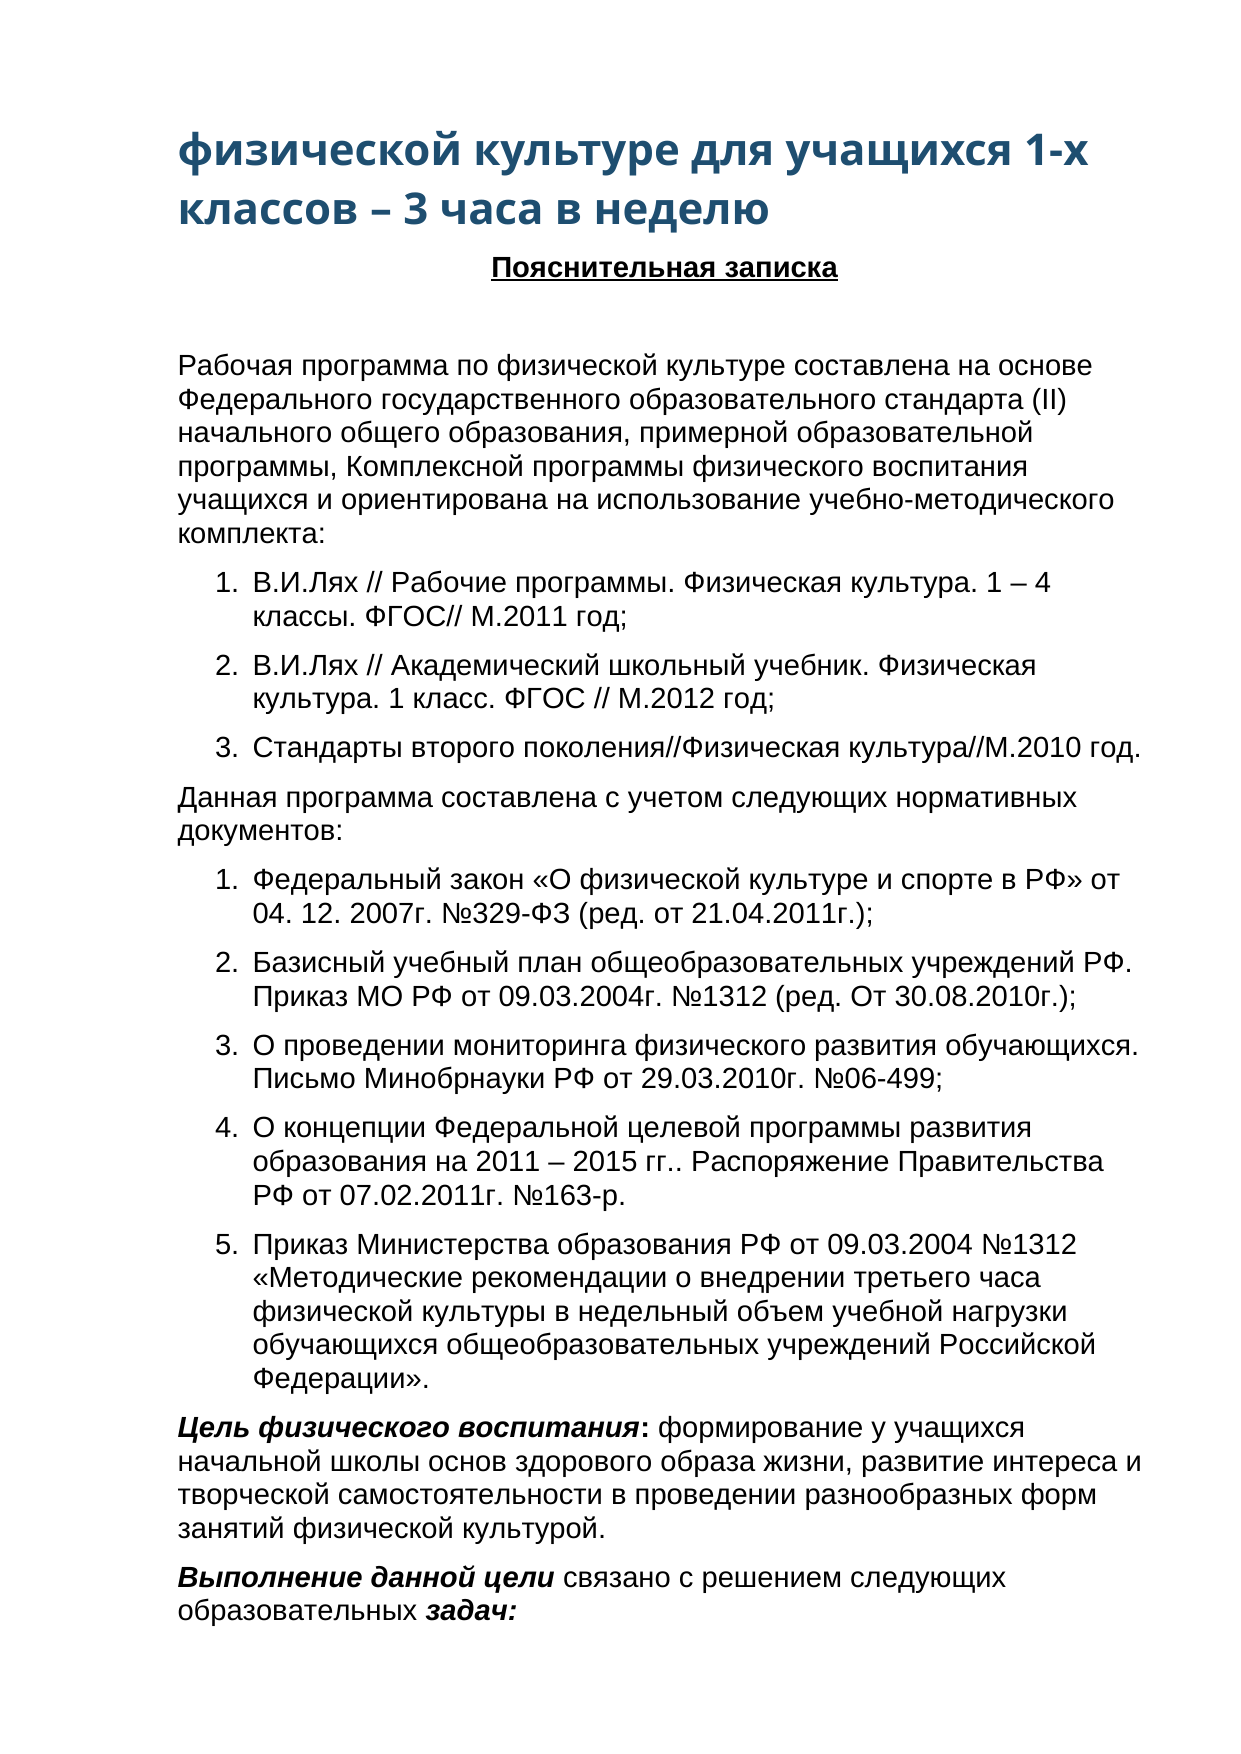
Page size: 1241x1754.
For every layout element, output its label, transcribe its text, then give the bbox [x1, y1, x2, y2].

text Выполнение данной цели связано с решением следующих образовательных задач: [177, 1560, 1152, 1627]
list Приказ Министерства образования РФ от 09.03.2004 №1312 «Методические рекомендации о внедрении третьего часа физической культуры в недельный объем учебной нагрузки обучающихся общеобразовательных учреждений Российской Федерации». [215, 1227, 1152, 1394]
text Рабочая программа по физической культуре составлена на основе Федерального государственного образовательного стандарта (II) начального общего образования, примерной образовательной программы, Комплексной программы физического воспитания учащихся и ориентирована на использование учебно-методического комплекта: [177, 348, 1152, 549]
text Цель физического воспитания: формирование у учащихся начальной школы основ здорового образа жизни, развитие интереса и творческой самостоятельности в проведении разнообразных форм занятий физической культурой. [177, 1410, 1152, 1544]
list В.И.Лях // Рабочие программы. Физическая культура. 1 – 4 классы. ФГОС// М.2011 год; [215, 565, 1152, 632]
list Стандарты второго поколения//Физическая культура//М.2010 год. [215, 730, 1152, 764]
list В.И.Лях // Академический школьный учебник. Физическая культура. 1 класс. ФГОС // М.2012 год; [215, 648, 1152, 715]
text Данная программа составлена с учетом следующих нормативных документов: [177, 779, 1152, 847]
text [177, 118, 1152, 237]
list О проведении мониторинга физического развития обучающихся. Письмо Минобрнауки РФ от 29.03.2010г. №06-499; [215, 1028, 1152, 1095]
text Пояснительная записка [177, 250, 1152, 283]
list Федеральный закон «О физической культуре и спорте в РФ» от 04. 12. 2007г. №329-ФЗ (ред. от 21.04.2011г.); [215, 862, 1152, 929]
list О концепции Федеральной целевой программы развития образования на 2011 – 2015 гг.. Распоряжение Правительства РФ от 07.02.2011г. №163-р. [215, 1110, 1152, 1211]
list Базисный учебный план общеобразовательных учреждений РФ. Приказ МО РФ от 09.03.2004г. №1312 (ред. От 30.08.2010г.); [215, 945, 1152, 1012]
